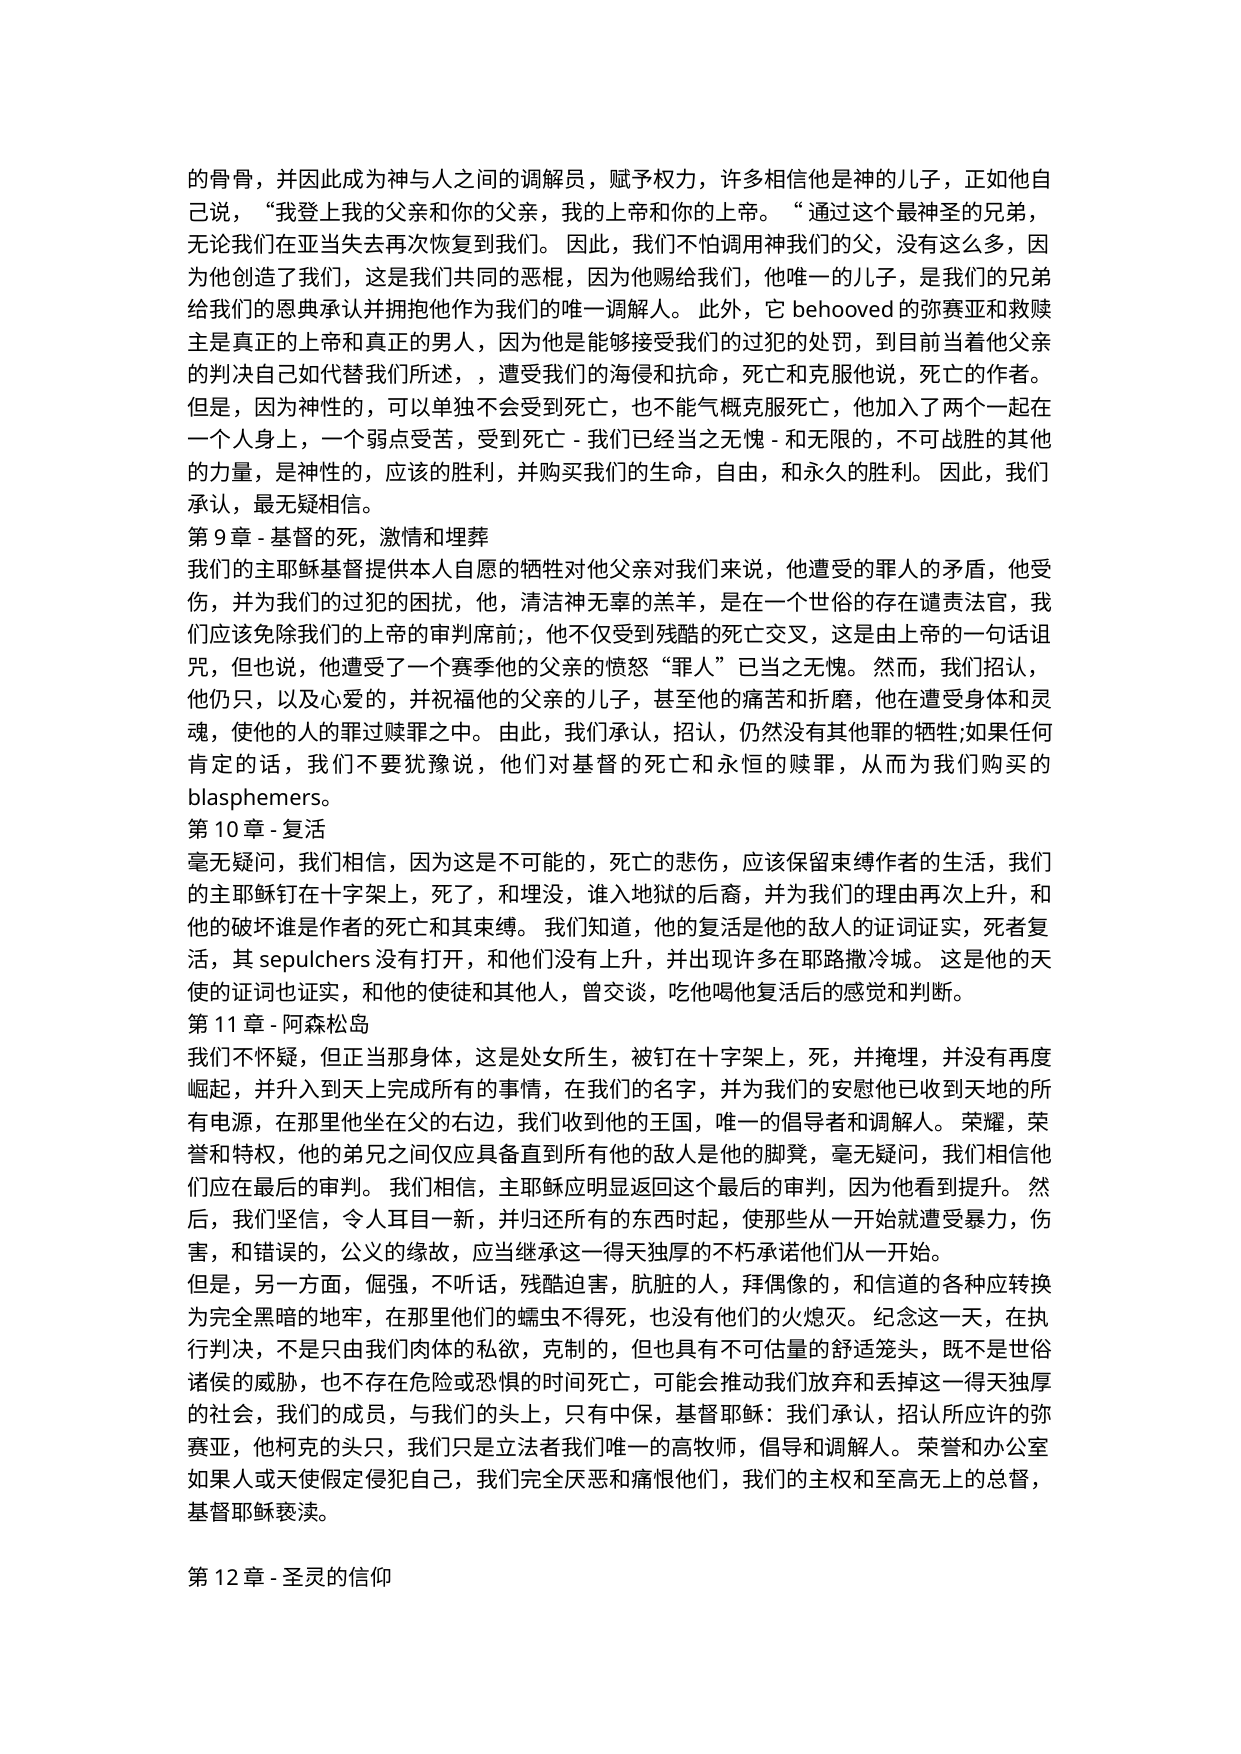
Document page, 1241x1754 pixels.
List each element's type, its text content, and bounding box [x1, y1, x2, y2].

text 但是，另一方面，倔强，不听话，残酷迫害，肮脏的人，拜偶像的，和信道的各种应转换为完全黑暗的地牢，在那里他们的蠕虫不得死，也没有他们的火熄灭。 纪念这一天，在执行判决，不是只由我们肉体的私欲，克制的，但也具有不可估量的舒适笼头，既不是世俗诸侯的威胁，也不存在危险或恐惧的时间死亡，可能会推动我们放弃和丢掉这一得天独厚的社会，我们的成员，与我们的头上，只有中保，基督耶稣：我们承认，招认所应许的弥赛亚，他柯克的头只，我们只是立法者我们唯一的高牧师，倡导和调解人。 荣誉和办公室，如果人或天使假定侵犯自己，我们完全厌恶和痛恨他们，我们的主权和至高无上的总督，基督耶稣亵渎。 [187, 1267, 1053, 1527]
text 第11章 - 阿森松岛 [187, 1007, 1053, 1039]
text 我们的主耶稣基督提供本人自愿的牺牲对他父亲对我们来说，他遭受的罪人的矛盾，他受伤，并为我们的过犯的困扰，他，清洁神无辜的羔羊，是在一个世俗的存在谴责法官，我们应该免除我们的上帝的审判席前;，他不仅受到残酷的死亡交叉，这是由上帝的一句话诅咒，但也说，他遭受了一个赛季他的父亲的愤怒“罪人”已当之无愧。 然而，我们招认，他仍只，以及心爱的，并祝福他的父亲的儿子，甚至他的痛苦和折磨，他在遭受身体和灵魂，使他的人的罪过赎罪之中。 由此，我们承认，招认，仍然没有其他罪的牺牲;如果任何肯定的话，我们不要犹豫说，他们对基督的死亡和永恒的赎罪，从而为我们购买的blasphemers。 [187, 552, 1053, 812]
text 我们不怀疑，但正当那身体，这是处女所生，被钉在十字架上，死，并掩埋，并没有再度崛起，并升入到天上完成所有的事情，在我们的名字，并为我们的安慰他已收到天地的所有电源，在那里他坐在父的右边，我们收到他的王国，唯一的倡导者和调解人。 荣耀，荣誉和特权，他的弟兄之间仅应具备直到所有他的敌人是他的脚凳，毫无疑问，我们相信他们应在最后的审判。 我们相信，主耶稣应明显返回这个最后的审判，因为他看到提升。 然后，我们坚信，令人耳目一新，并归还所有的东西时起，使那些从一开始就遭受暴力，伤害，和错误的，公义的缘故，应当继承这一得天独厚的不朽承诺他们从一开始。 [187, 1039, 1053, 1267]
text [187, 162, 1053, 519]
text 第10章 - 复活 [187, 812, 1053, 844]
text 第12章 - 圣灵的信仰 [187, 1559, 1053, 1592]
text 毫无疑问，我们相信，因为这是不可能的，死亡的悲伤，应该保留束缚作者的生活，我们的主耶稣钉在十字架上，死了，和埋没，谁入地狱的后裔，并为我们的理由再次上升，和他的破坏谁是作者的死亡和其束缚。 我们知道，他的复活是他的敌人的证词证实，死者复活，其sepulchers没有打开，和他们没有上升，并出现许多在耶路撒冷城。 这是他的天使的证词也证实，和他的使徒和其他人，曾交谈，吃他喝他复活后的感觉和判断。 [187, 844, 1053, 1007]
text 第9章 - 基督的死，激情和埋葬 [187, 519, 1053, 552]
